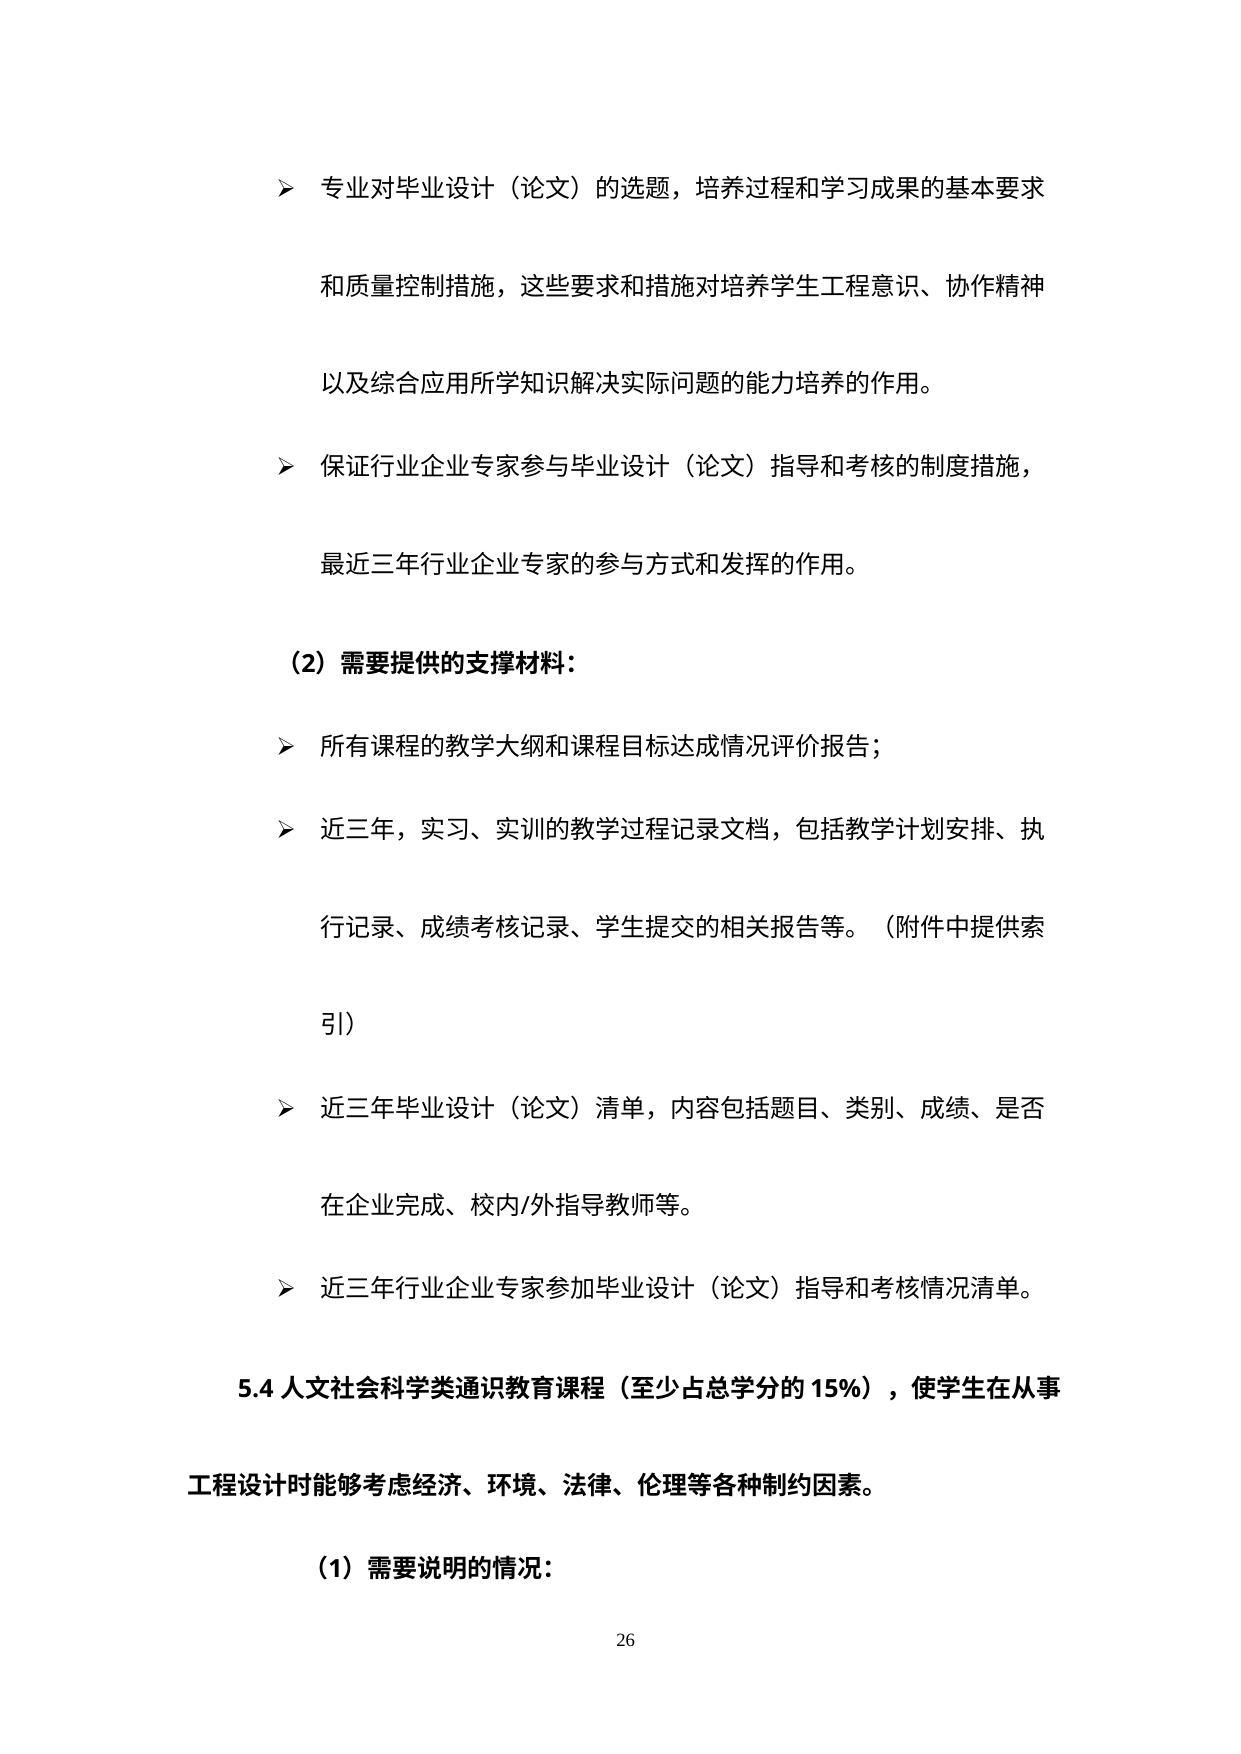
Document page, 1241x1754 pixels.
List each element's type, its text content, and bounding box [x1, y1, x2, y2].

list 近三年毕业设计（论文）清单，内容包括题目、类别、成绩、是否在企业完成、校内/外指导教师等。 [276, 1074, 1063, 1236]
text 5.4 人文社会科学类通识教育课程（至少占总学分的15%），使学生在从事工程设计时能够考虑经济、环境、法律、伦理等各种制约因素。 [187, 1354, 1063, 1516]
list 近三年，实习、实训的教学过程记录文档，包括教学计划安排、执行记录、成绩考核记录、学生提交的相关报告等。（附件中提供索引） [276, 796, 1063, 1056]
list 近三年行业企业专家参加毕业设计（论文）指导和考核情况清单。 [276, 1254, 1063, 1319]
list 专业对毕业设计（论文）的选题，培养过程和学习成果的基本要求和质量控制措施，这些要求和措施对培养学生工程意识、协作精神以及综合应用所学知识解决实际问题的能力培养的作用。 [276, 154, 1063, 414]
list 保证行业企业专家参与毕业设计（论文）指导和考核的制度措施，最近三年行业企业专家的参与方式和发挥的作用。 [276, 432, 1063, 595]
list （1）需要说明的情况： [303, 1534, 1063, 1599]
list 所有课程的教学大纲和课程目标达成情况评价报告； [276, 712, 1063, 777]
text （2）需要提供的支撑材料： [276, 629, 1063, 694]
